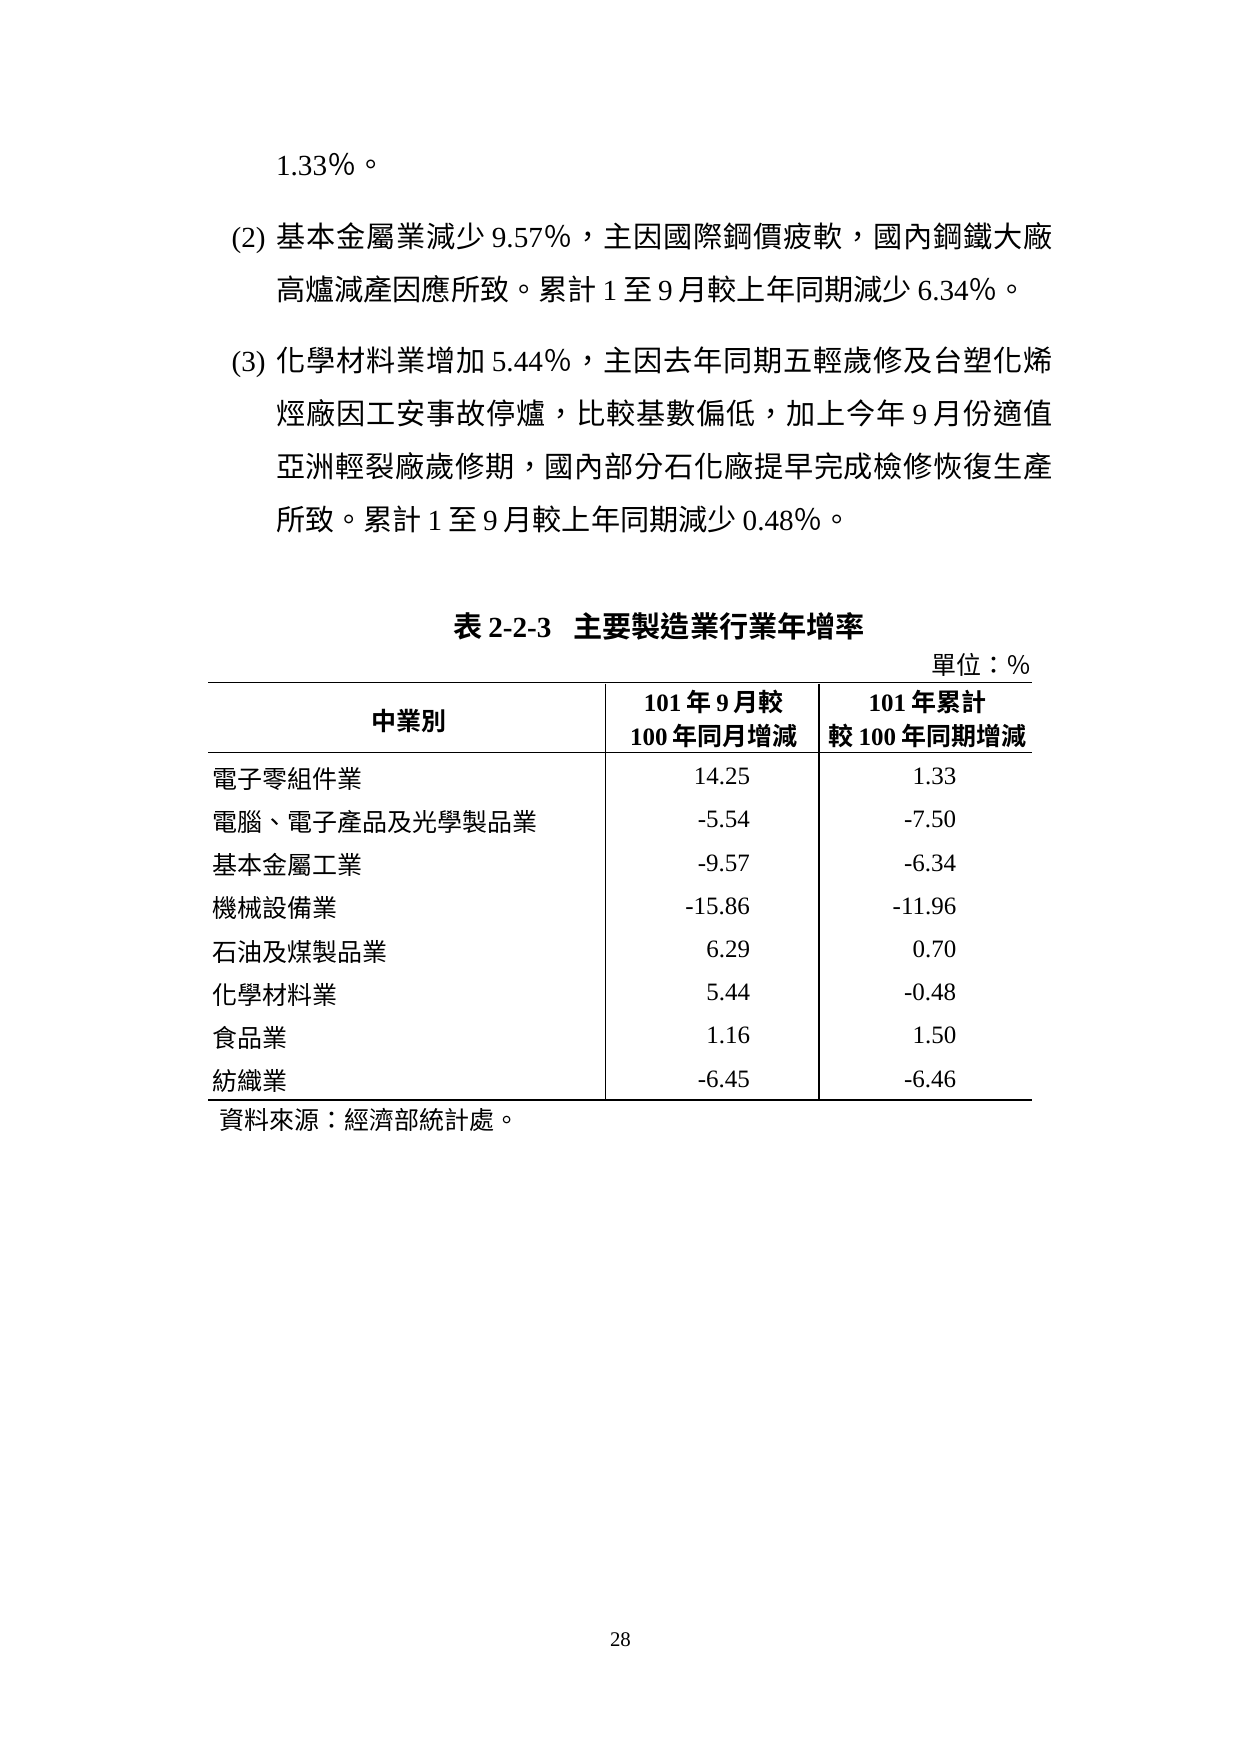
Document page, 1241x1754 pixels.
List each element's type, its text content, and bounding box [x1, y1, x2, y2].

text 單位：％ [190, 646, 1031, 682]
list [231, 142, 1053, 184]
text 表2-2-3 主要製造業行業年增率 [250, 603, 1068, 646]
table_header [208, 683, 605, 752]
list 基本金屬業減少9.57％，主因國際鋼價疲軟，國內鋼鐵大廠高爐減產因應所致。累計1至9月較上年同期減少6.34％。 [231, 213, 1053, 308]
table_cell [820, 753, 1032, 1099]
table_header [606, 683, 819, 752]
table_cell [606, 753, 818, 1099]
list 化學材料業增加5.44％，主因去年同期五輕歲修及台塑化烯烴廠因工安事故停爐，比較基數偏低，加上今年9月份適值亞洲輕裂廠歲修期，國內部分石化廠提早完成檢修恢復生產所致。累計1至9月較上年同期減少0.48％。 [231, 338, 1053, 538]
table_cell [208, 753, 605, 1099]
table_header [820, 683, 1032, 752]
text 資料來源：經濟部統計處。 [187, 1101, 1068, 1137]
